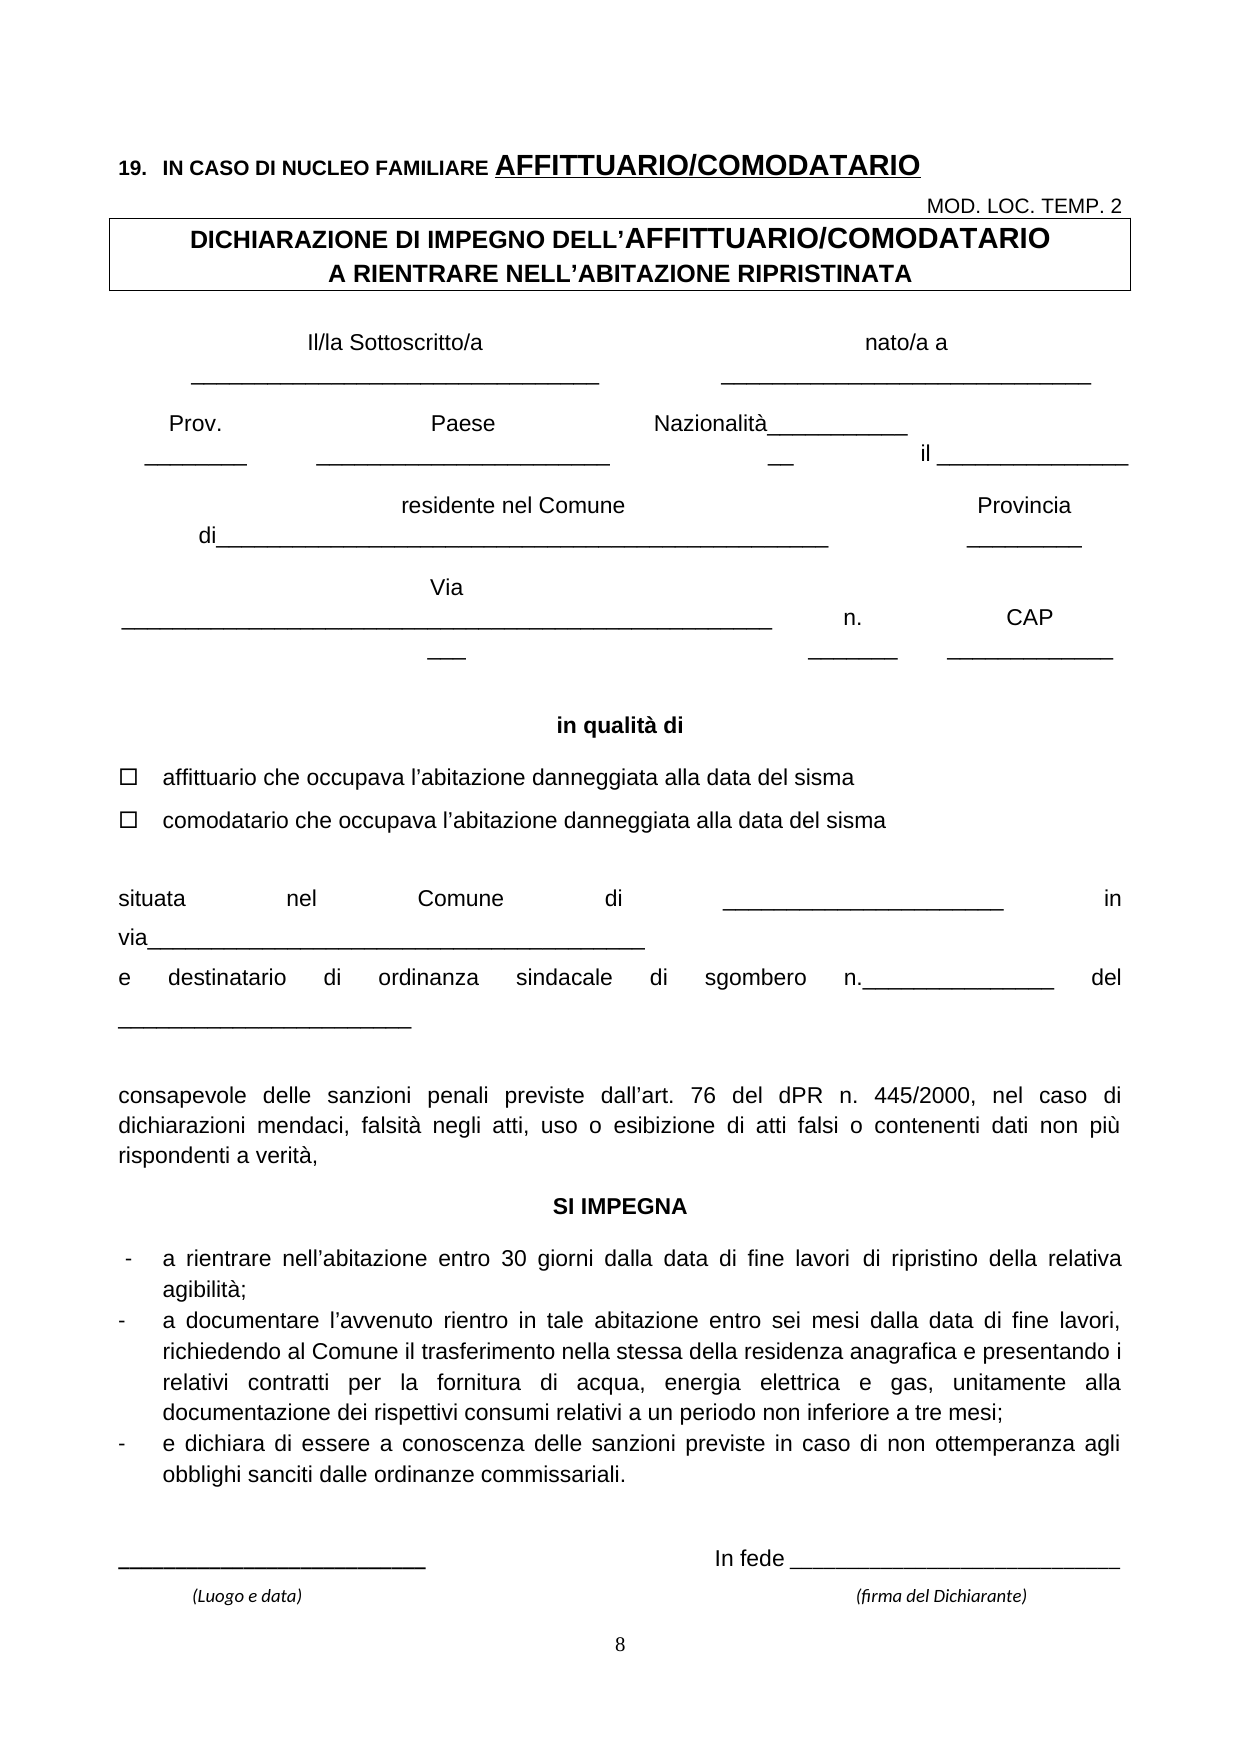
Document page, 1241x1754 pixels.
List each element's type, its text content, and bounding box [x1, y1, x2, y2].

list comodatario che occupava l’abitazione danneggiata alla data del sisma [118, 807, 1122, 833]
text e destinatario di ordinanza sindacale di sgombero n._______________ del _______________________ [118, 963, 1122, 1029]
text ___________________________ In fede _____________________________ [118, 1544, 1122, 1572]
list a documentare l’avvenuto rientro in tale abitazione entro sei mesi dalla data di fine lavori, richiedendo al Comune il trasferimento nella stessa della residenza anagrafica e presentando i relativi contratti per la fornitura di acqua, energia elettrica e gas, unitamente alla documentazione dei rispettivi consumi relativi a un periodo non inferiore a tre mesi; [118, 1306, 1122, 1425]
text DICHIARAZIONE DI IMPEGNO DELL’AFFITTUARIO/COMODATARIO [110, 219, 1130, 254]
list IN CASO DI NUCLEO FAMILIARE AFFITTUARIO/COMODATARIO [118, 148, 1122, 181]
table_cell Nazionalità_____________ [653, 410, 919, 492]
table_header nato/a a _____________________________ [683, 329, 1141, 410]
list affittuario che occupava l’abitazione danneggiata alla data del sisma [118, 764, 1122, 791]
text (Luogo e data) (firma del Dichiarante) [118, 1584, 1122, 1607]
list e dichiara di essere a conoscenza delle sanzioni previste in caso di non ottemperanza agli obblighi sanciti dalle ordinanze commissariali. [118, 1429, 1122, 1487]
text consapevole delle sanzioni penali previste dall’art. 76 del dPR n. 445/2000, nel caso di dichiarazioni mendaci, falsità negli atti, uso o esibizione di atti falsi o contenenti dati non più rispondenti a verità, [118, 1082, 1122, 1169]
table_cell residente nel Comune di________________________________________________ [107, 492, 919, 573]
table_header Il/la Sottoscritto/a ________________________________ [107, 329, 683, 410]
table_cell il _______________ [919, 410, 1141, 492]
table_cell n. _______ [786, 574, 919, 685]
table_cell Provincia _________ [919, 492, 1141, 573]
list MOD. LOC. TEMP. 2 [162, 194, 1122, 218]
table_cell Paese _______________________ [284, 410, 653, 492]
text A RIENTRARE NELL’ABITAZIONE RIPRISTINATA [110, 256, 1130, 290]
table_cell Via ______________________________________________________ [107, 574, 786, 685]
text SI IMPEGNA [118, 1193, 1122, 1220]
text in qualità di [118, 712, 1122, 738]
text situata nel Comune di ______________________ in via_______________________________________ [118, 884, 1122, 950]
table_cell Prov. ________ [107, 410, 284, 492]
list a rientrare nell’abitazione entro 30 giorni dalla data di fine lavori di ripristino della relativa agibilità; [125, 1244, 1122, 1303]
table_cell CAP _____________ [919, 574, 1141, 685]
